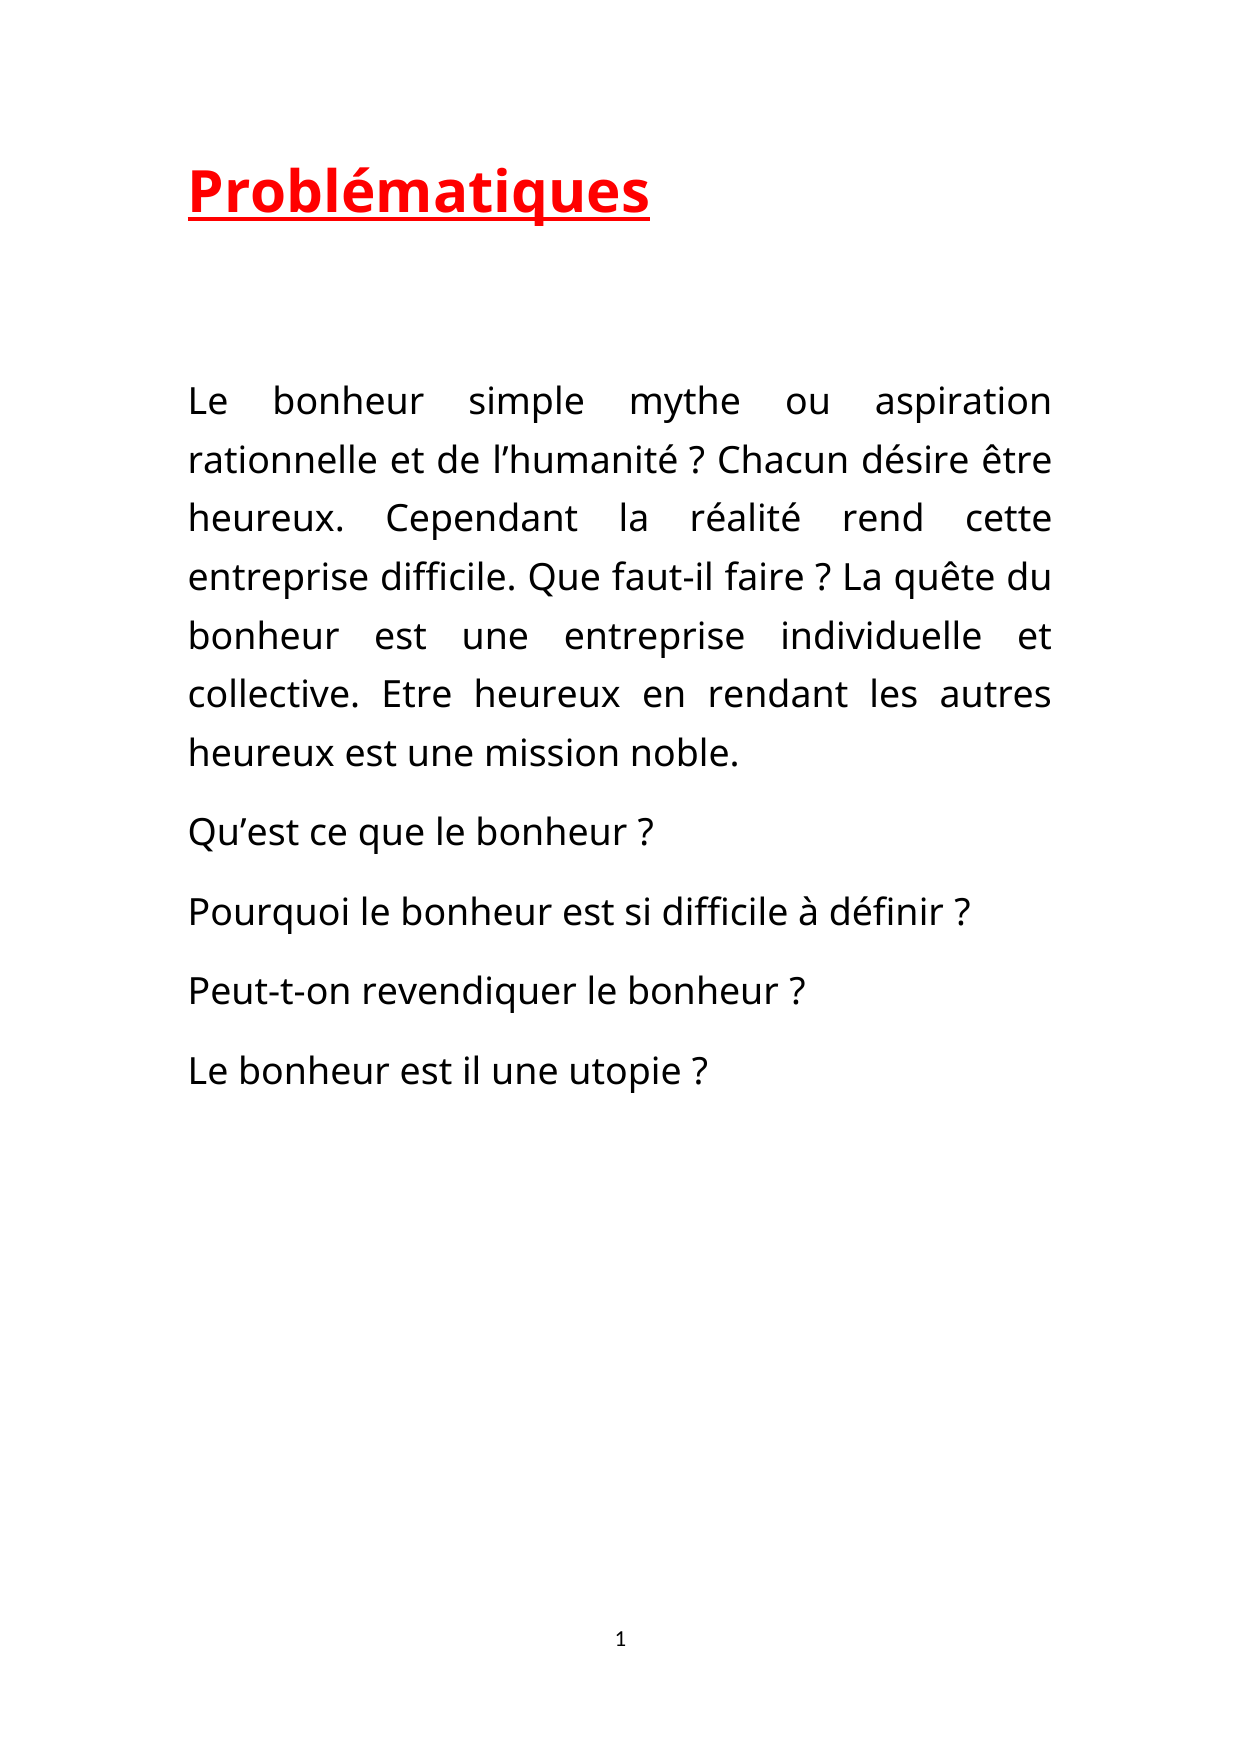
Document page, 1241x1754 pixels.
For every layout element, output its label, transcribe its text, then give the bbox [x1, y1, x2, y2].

text Pourquoi le bonheur est si difficile à définir ? [187, 885, 1053, 936]
text Le bonheur simple mythe ou aspiration rationnelle et de l’humanité ? Chacun désire être heureux. Cependant la réalité rend cette entreprise difficile. Que faut-il faire ? La quête du bonheur est une entreprise individuelle et collective. Etre heureux en rendant les autres heureux est une mission noble. [187, 374, 1053, 777]
text Qu’est ce que le bonheur ? [187, 806, 1053, 857]
text Problématiques [187, 150, 1053, 229]
text Peut-t-on revendiquer le bonheur ? [187, 965, 1053, 1016]
text Le bonheur est il une utopie ? [187, 1044, 1053, 1095]
